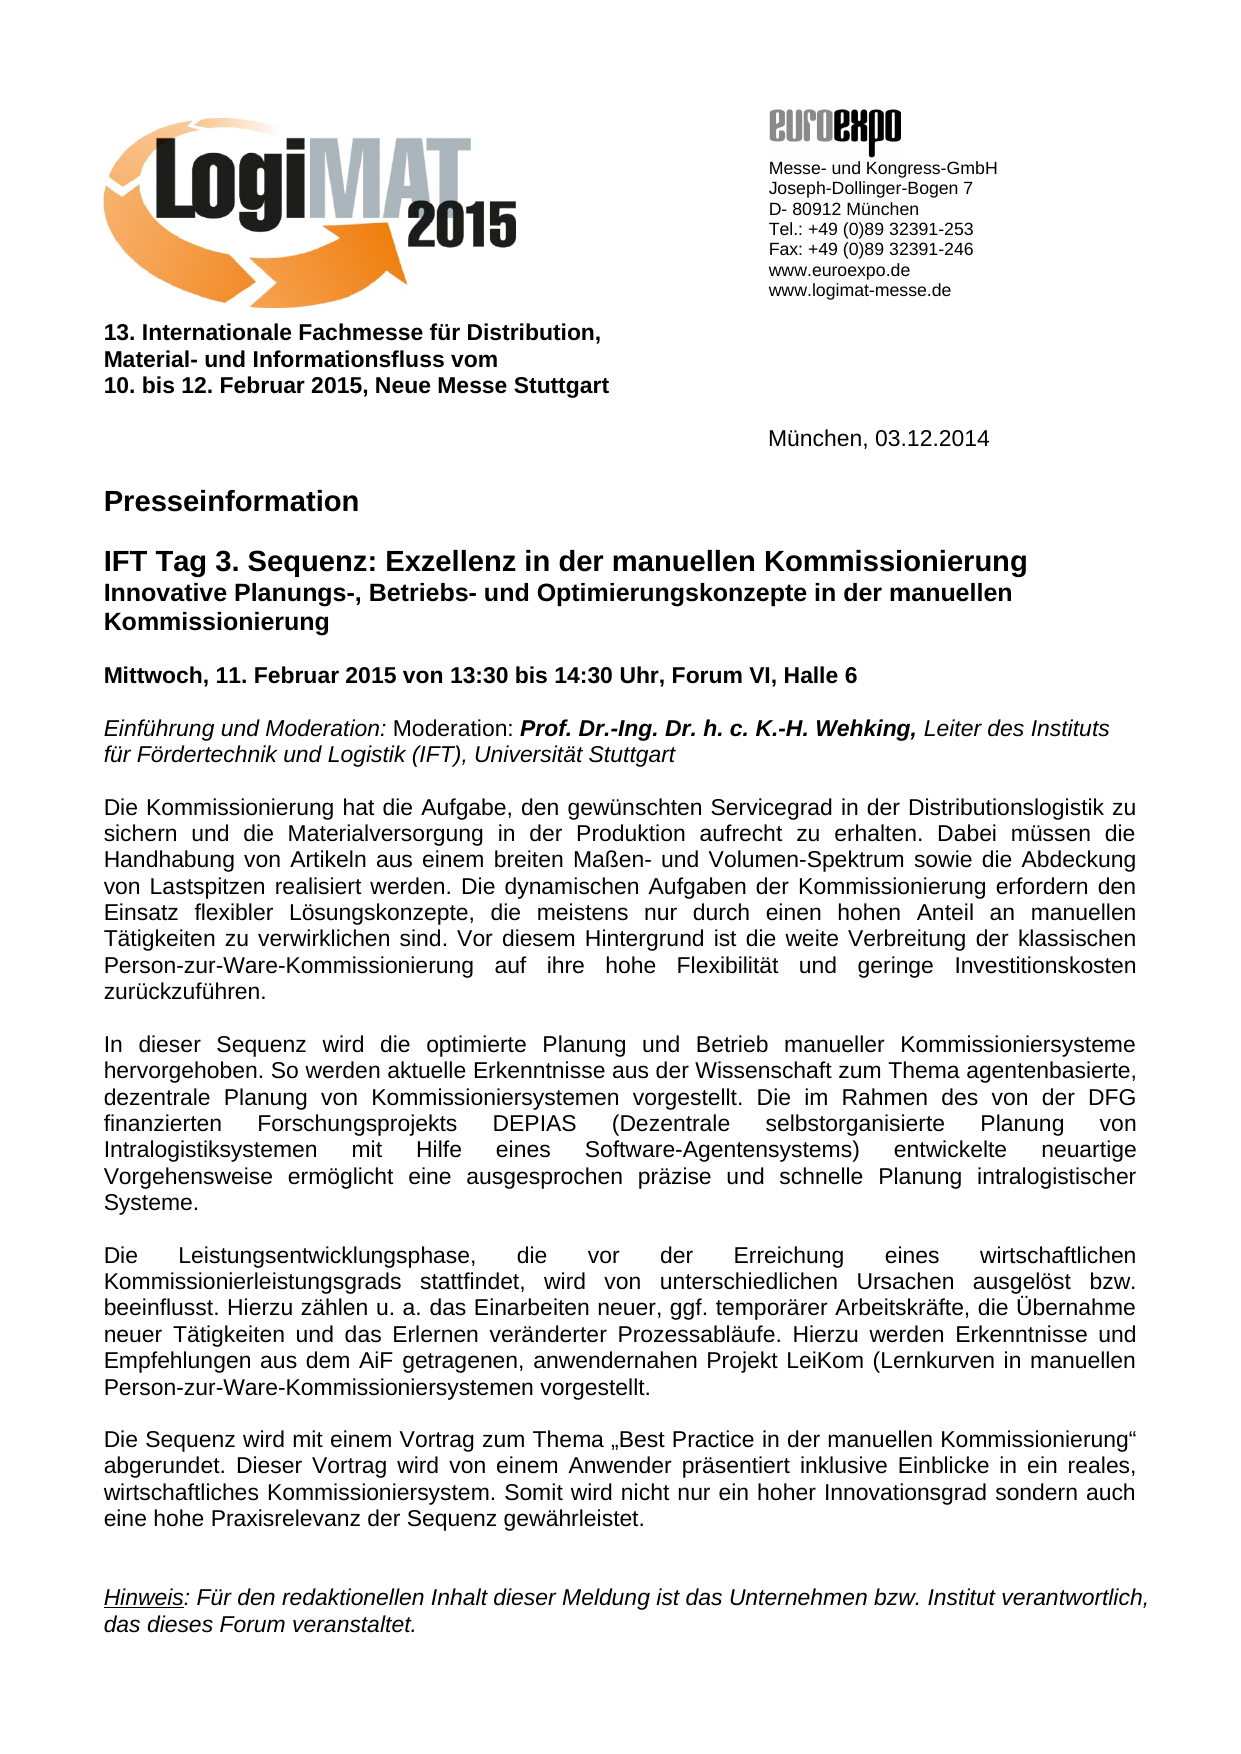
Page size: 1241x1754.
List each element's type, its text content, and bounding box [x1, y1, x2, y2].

text 10. bis 12. Februar 2015, Neue Messe Stuttgart [103, 372, 1137, 398]
text Die Leistungsentwicklungsphase, die vor der Erreichung eines wirtschaftlichen Kommissionierleistungsgrads stattfindet, wird von unterschiedlichen Ursachen ausgelöst bzw. beeinflusst. Hierzu zählen u. a. das Einarbeiten neuer, ggf. temporärer Arbeitskräfte, die Übernahme neuer Tätigkeiten und das Erlernen veränderter Prozessabläufe. Hierzu werden Erkenntnisse und Empfehlungen aus dem AiF getragenen, anwendernahen Projekt LeiKom (Lernkurven in manuellen Person-zur-Ware-Kommissioniersystemen vorgestellt. [103, 1242, 1137, 1400]
picture [103, 118, 516, 308]
text Einführung und Moderation: Moderation: Prof. Dr.-Ing. Dr. h. c. K.-H. Wehking, Leiter des Instituts für Fördertechnik und Logistik (IFT), Universität Stuttgart [103, 714, 1137, 767]
text IFT Tag 3. Sequenz: Exzellenz in der manuellen Kommissionierung [103, 544, 1137, 578]
text In dieser Sequenz wird die optimierte Planung und Betrieb manueller Kommissioniersysteme hervorgehoben. So werden aktuelle Erkenntnisse aus der Wissenschaft zum Thema agentenbasierte, dezentrale Planung von Kommissioniersystemen vorgestellt. Die im Rahmen des von der DFG finanzierten Forschungsprojekts DEPIAS (Dezentrale selbstorganisierte Planung von Intralogistiksystemen mit Hilfe eines Software-Agentensystems) entwickelte neuartige Vorgehensweise ermöglicht eine ausgesprochen präzise und schnelle Planung intralogistischer Systeme. [103, 1031, 1137, 1215]
picture [768, 109, 903, 158]
text Die Kommissionierung hat die Aufgabe, den gewünschten Servicegrad in der Distributionslogistik zu sichern und die Materialversorgung in der Produktion aufrecht zu erhalten. Dabei müssen die Handhabung von Artikeln aus einem breiten Maßen- und Volumen-Spektrum sowie die Abdeckung von Lastspitzen realisiert werden. Die dynamischen Aufgaben der Kommissionierung erfordern den Einsatz flexibler Lösungskonzepte, die meistens nur durch einen hohen Anteil an manuellen Tätigkeiten zu verwirklichen sind. Vor diesem Hintergrund ist die weite Verbreitung der klassischen Person-zur-Ware-Kommissionierung auf ihre hohe Flexibilität und geringe Investitionskosten zurückzuführen. [103, 793, 1137, 1004]
text Innovative Planungs-, Betriebs- und Optimierungskonzepte in der manuellen Kommissionierung [103, 578, 1137, 635]
text 13. Internationale Fachmesse für Distribution, [103, 319, 1137, 346]
text Presseinformation [103, 484, 1137, 518]
text Mittwoch, 11. Februar 2015 von 13:30 bis 14:30 Uhr, Forum VI, Halle 6 [103, 662, 1137, 688]
text München, 03.12.2014 [103, 424, 1137, 451]
text Die Sequenz wird mit einem Vortrag zum Thema „Best Practice in der manuellen Kommissionierung“ abgerundet. Dieser Vortrag wird von einem Anwender präsentiert inklusive Einblicke in ein reales, wirtschaftliches Kommissioniersystem. Somit wird nicht nur ein hoher Innovationsgrad sondern auch eine hohe Praxisrelevanz der Sequenz gewährleistet. [103, 1426, 1137, 1532]
text Material- und Informationsfluss vom [59, 346, 1019, 372]
text Hinweis: Für den redaktionellen Inhalt dieser Meldung ist das Unternehmen bzw. Institut verantwortlich, das dieses Forum veranstaltet. [103, 1584, 1167, 1637]
